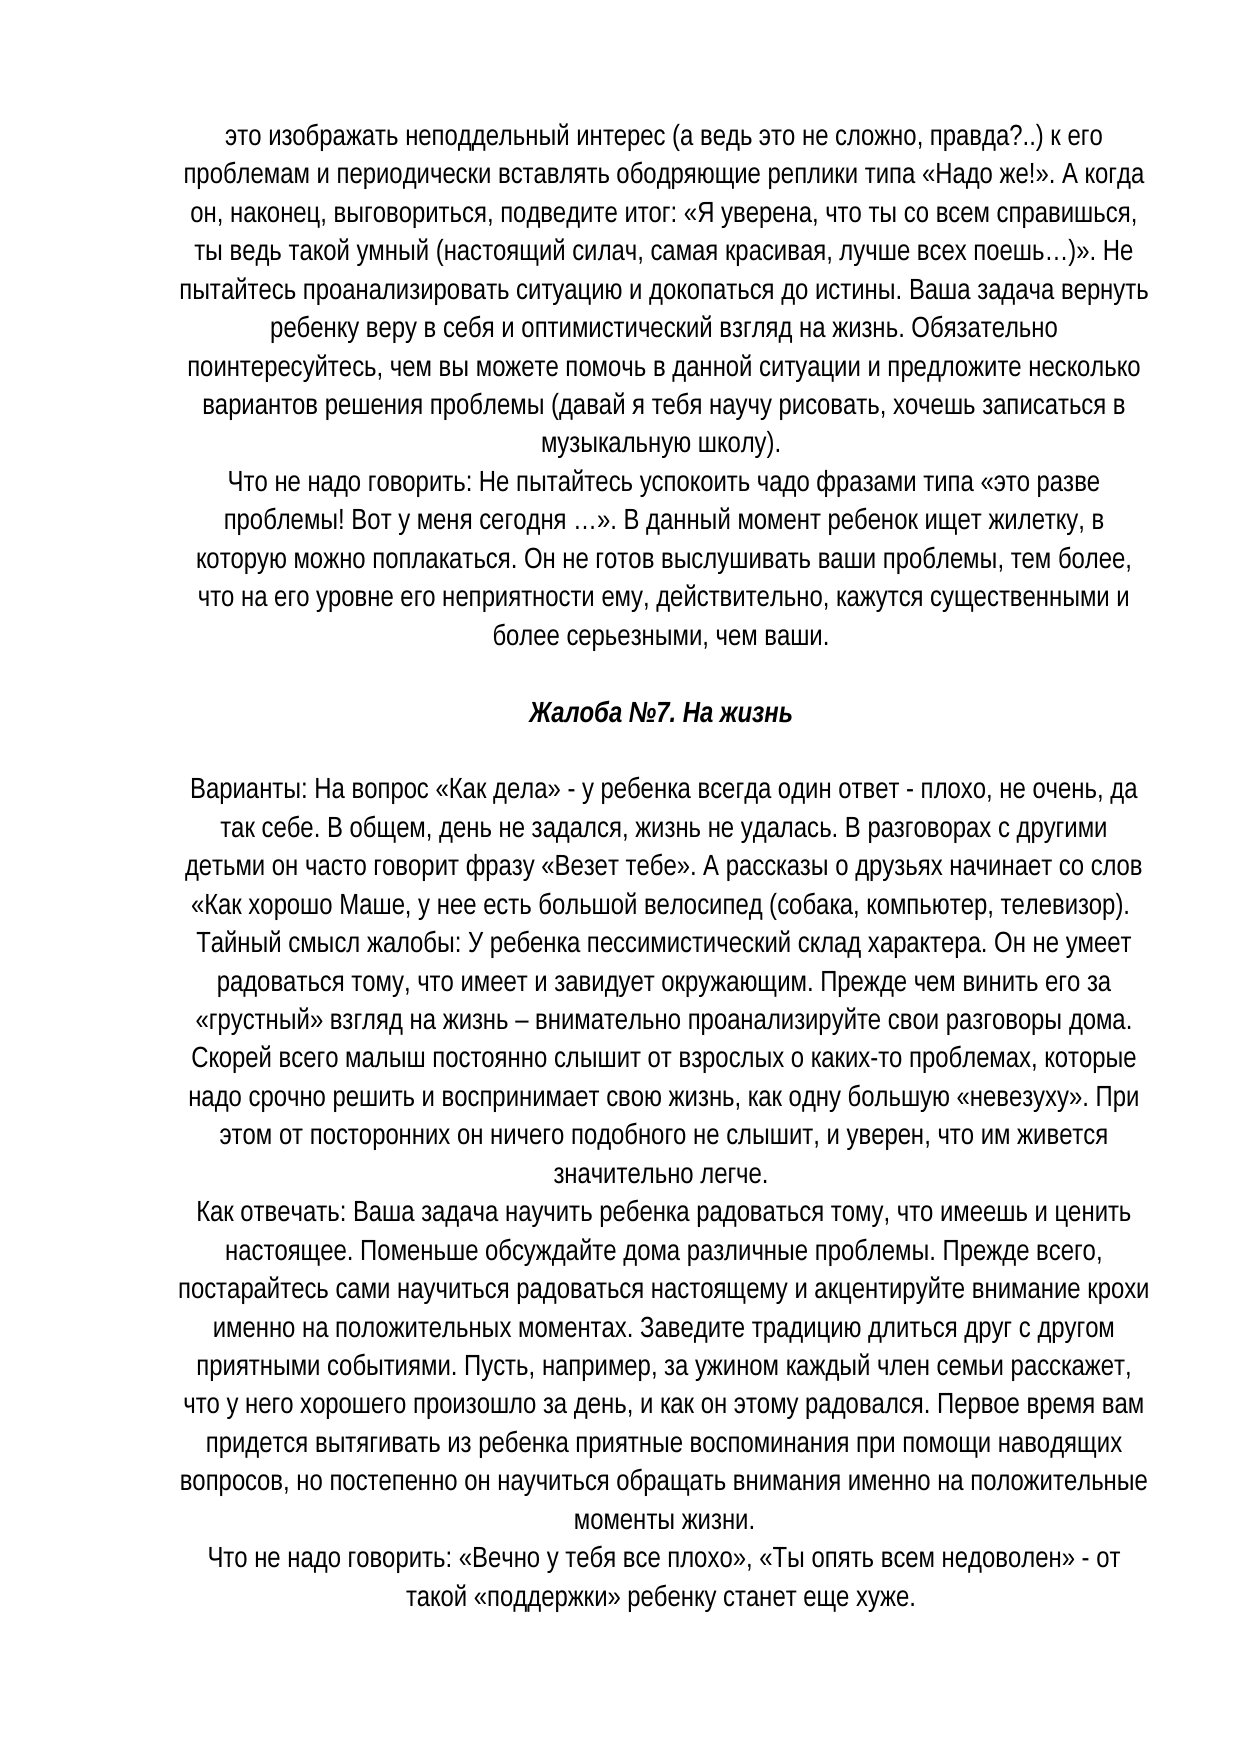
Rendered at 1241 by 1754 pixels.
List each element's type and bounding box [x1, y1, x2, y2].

text [177, 118, 1152, 1612]
